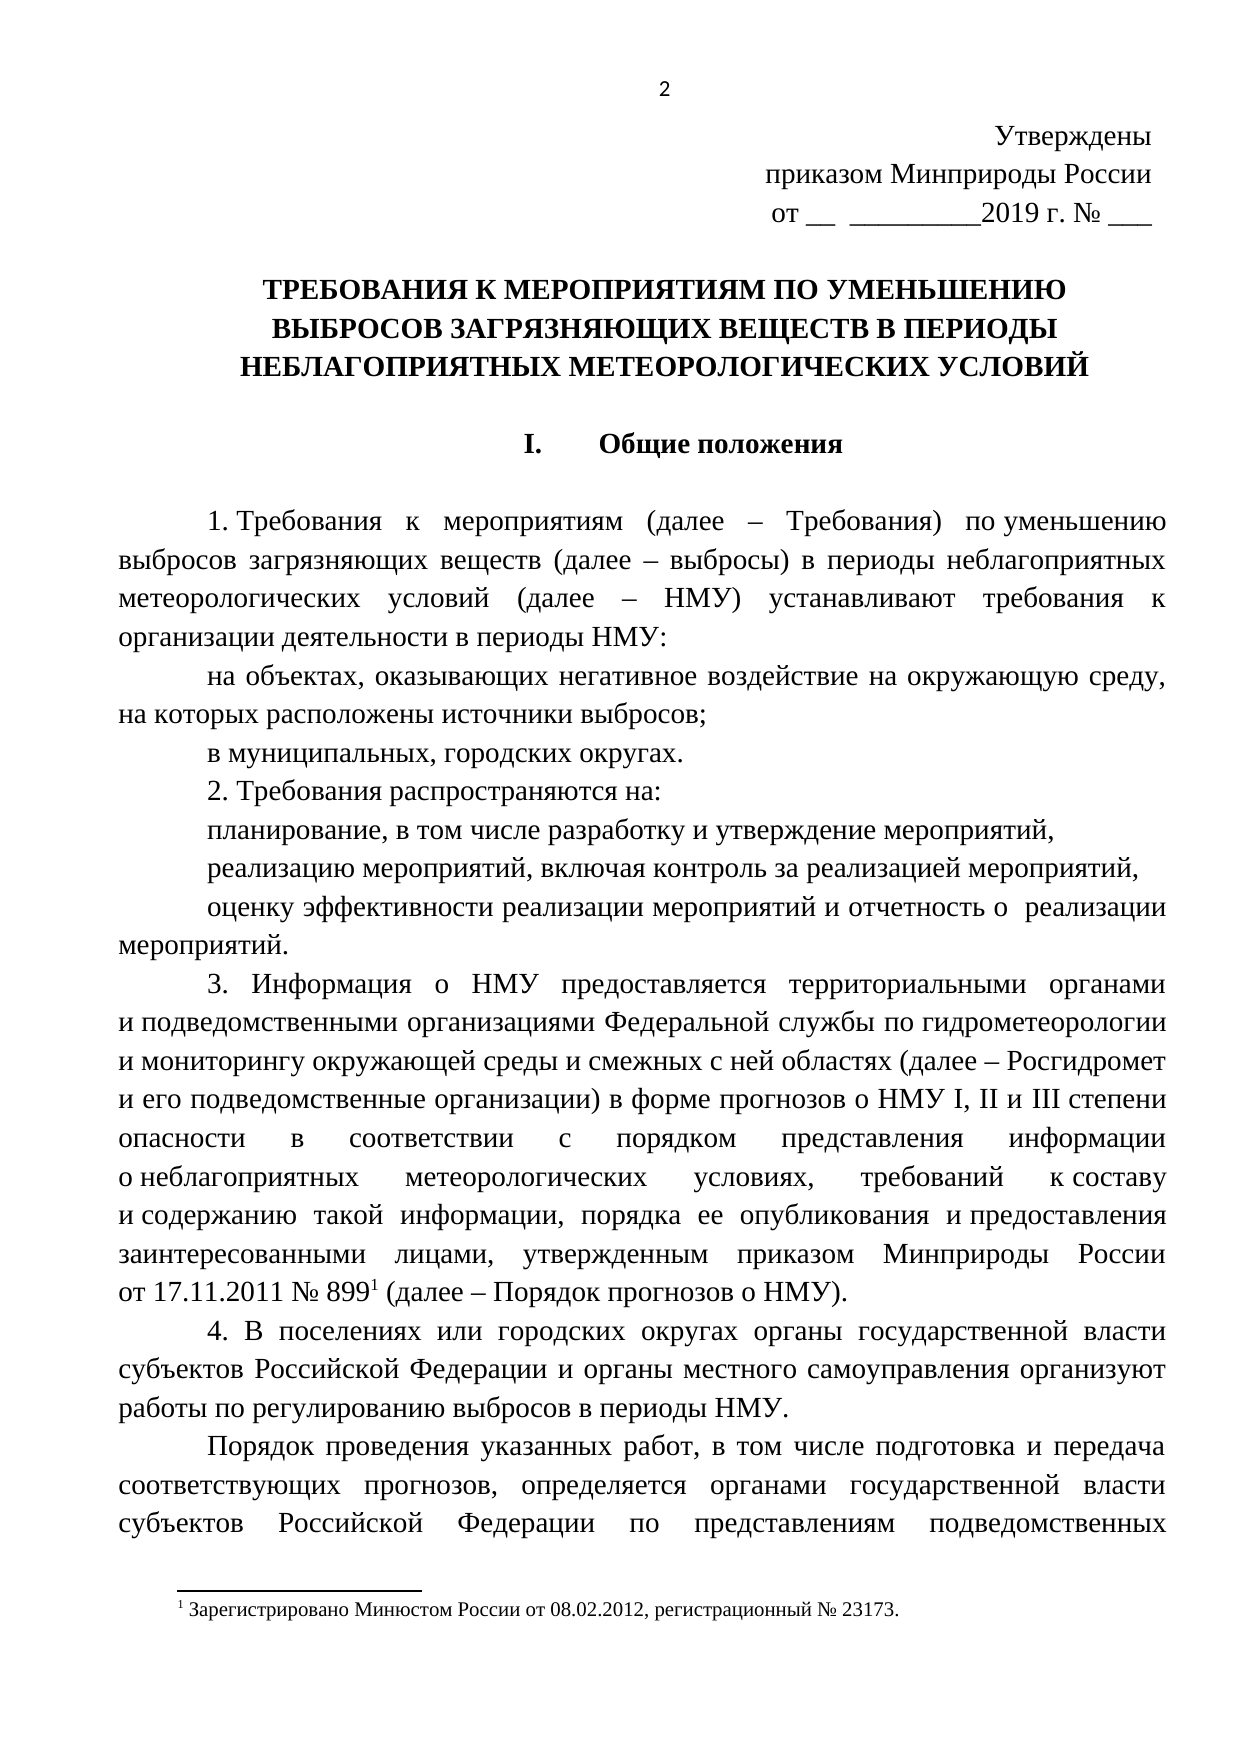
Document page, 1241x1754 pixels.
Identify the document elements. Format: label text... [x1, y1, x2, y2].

text ТРЕБОВАНИЯ К МЕРОПРИЯТИЯМ ПО УМЕНЬШЕНИЮ ВЫБРОСОВ ЗАГРЯЗНЯЮЩИХ ВЕЩЕСТВ В ПЕРИОДЫ НЕБЛАГОПРИЯТНЫХ МЕТЕОРОЛОГИЧЕСКИХ УСЛОВИЙ [177, 272, 1152, 383]
text планирование, в том числе разработку и утверждение мероприятий, [118, 812, 1167, 845]
list Общие положения [215, 426, 1152, 460]
text оценку эффективности реализации мероприятий и отчетность о реализации мероприятий. [118, 889, 1167, 961]
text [118, 1428, 1167, 1539]
text Утверждены [177, 118, 1152, 152]
text 1. Требования к мероприятиям (далее – Требования) по уменьшению выбросов загрязняющих веществ (далее – выбросы) в периоды неблагоприятных метеорологических условий (далее – НМУ) устанавливают требования к организации деятельности в периоды НМУ: [118, 503, 1167, 653]
text от __ _________2019 г. № ___ [177, 195, 1152, 229]
text в муниципальных, городских округах. [118, 735, 1167, 768]
text приказом Минприроды России [177, 157, 1152, 190]
text реализацию мероприятий, включая контроль за реализацией мероприятий, [118, 850, 1167, 884]
text 2. Требования распространяются на: [118, 773, 1167, 807]
text 3. Информация о НМУ предоставляется территориальными органами и подведомственными организациями Федеральной службы по гидрометеорологии и мониторингу окружающей среды и смежных с ней областях (далее – Росгидромет и его подведомственные организации) в форме прогнозов о НМУ I, II и III степени опасности в соответствии с порядком представления информации о неблагоприятных метеорологических условиях, требований к составу и содержанию такой информации, порядка ее опубликования и предоставления заинтересованными лицами, утвержденным приказом Минприроды России от 17.11.2011 № 899 (далее – Порядок прогнозов о НМУ). [118, 966, 1167, 1308]
text на объектах, оказывающих негативное воздействие на окружающую среду, на которых расположены источники выбросов; [118, 658, 1167, 730]
text 4. В поселениях или городских округах органы государственной власти субъектов Российской Федерации и органы местного самоуправления организуют работы по регулированию выбросов в периоды НМУ. [118, 1313, 1167, 1423]
